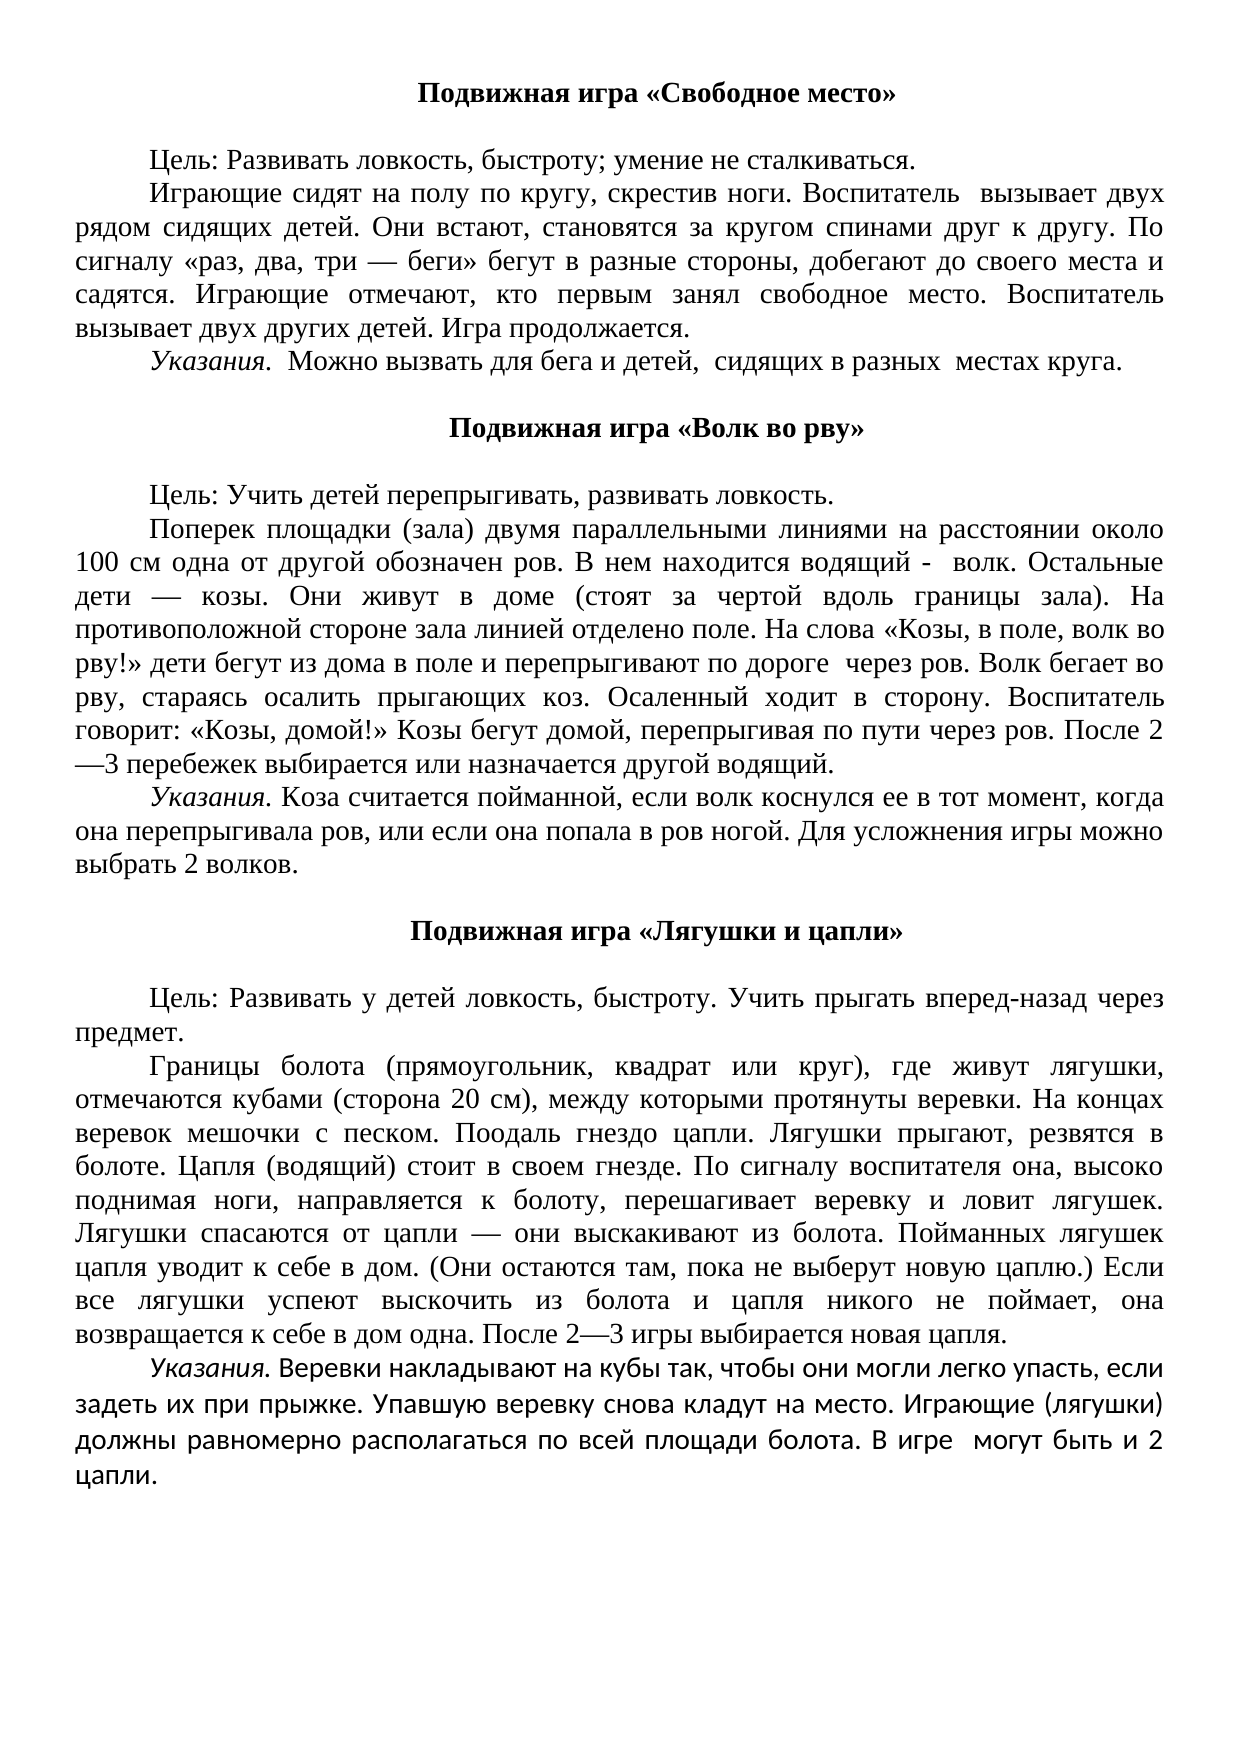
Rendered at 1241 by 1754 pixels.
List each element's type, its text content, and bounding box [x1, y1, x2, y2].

text Цель: Развивать ловкость, быстроту; умение не сталкиваться. [75, 142, 1165, 176]
text Подвижная игра «Лягушки и цапли» [75, 913, 1165, 947]
text Подвижная игра «Волк во рву» [75, 410, 1165, 444]
text Цель: Развивать у детей ловкость, быстроту. Учить прыгать вперед-назад через предмет. [75, 981, 1165, 1048]
text Указания. Веревки накладывают на кубы так, чтобы они могли легко упасть, если задеть их при прыжке. Упавшую веревку снова кладут на место. Играющие (лягушки) должны равномерно располагаться по всей площади болота. В игре могут быть и 2 цапли. [75, 1349, 1165, 1492]
text Цель: Учить детей перепрыгивать, развивать ловкость. [75, 477, 1165, 511]
text Поперек площадки (зала) двумя параллельными линиями на расстоянии около одна от другой обозначен ров. В нем находится водящий - волк. Остальные дети — козы. Они живут в доме (стоят за чертой вдоль границы зала). На противоположной стороне зала линией отделено поле. На слова «Козы, в поле, волк во рву!» дети бегут из дома в поле и перепрыгивают по дороге через ров. Волк бегает во рву, стараясь осалить прыгающих коз. Oсаленный ходит в сторону. Воспитатель говорит: «Козы, домой!» Козы бегут домой, перепрыгивая по пути через ров. После 2—3 перебежек выбирается или назначается другой водящий. [75, 511, 1165, 779]
text Подвижная игра «Свободное место» [75, 75, 1165, 108]
text Указания. Можно вызвать для бега и детей, сидящих в разных местах круга. [75, 343, 1165, 377]
text Указания. Коза считается пойманной, если волк коснулся ее в тот момент, когда она перепрыгивала ров, или если она попала в ров ногой. Для усложнения игры можно выбрать 2 волков. [75, 779, 1165, 880]
text Играющие сидят на полу по кругу, скрестив ноги. Воспитатель вызывает двух рядом сидящих детей. Они встают, становятся за кругом спинами друг к другу. По сигналу «раз, два, три — беги» бегут в разные стороны, добегают до своего места и садятся. Играющие отмечают, кто первым занял свободное место. Воспитатель вызывает двух других детей. Игра продолжается. [75, 176, 1165, 343]
text Границы болота (прямоугольник, квадрат или круг), где живут лягушки, отмечаются кубами (сторона ), между которыми протянуты веревки. На концах веревок мешочки с песком. Поодаль гнездо цапли. Лягушки прыгают, резвятся в болоте. Цапля (водящий) стоит в своем гнезде. По сигналу воспитателя она, высоко поднимая ноги, направляется к болоту, перешагивает веревку и ловит лягушек. Лягушки спасаются от цапли — они выскакивают из болота. Пойманных лягушек цапля уводит к себе в дом. (Они остаются там, пока не выберут новую цаплю.) Если все лягушки успеют выскочить из болота и цапля никого не поймает, она возвращается к себе в дом одна. После 2—3 игры выбирается новая цапля. [75, 1048, 1165, 1349]
